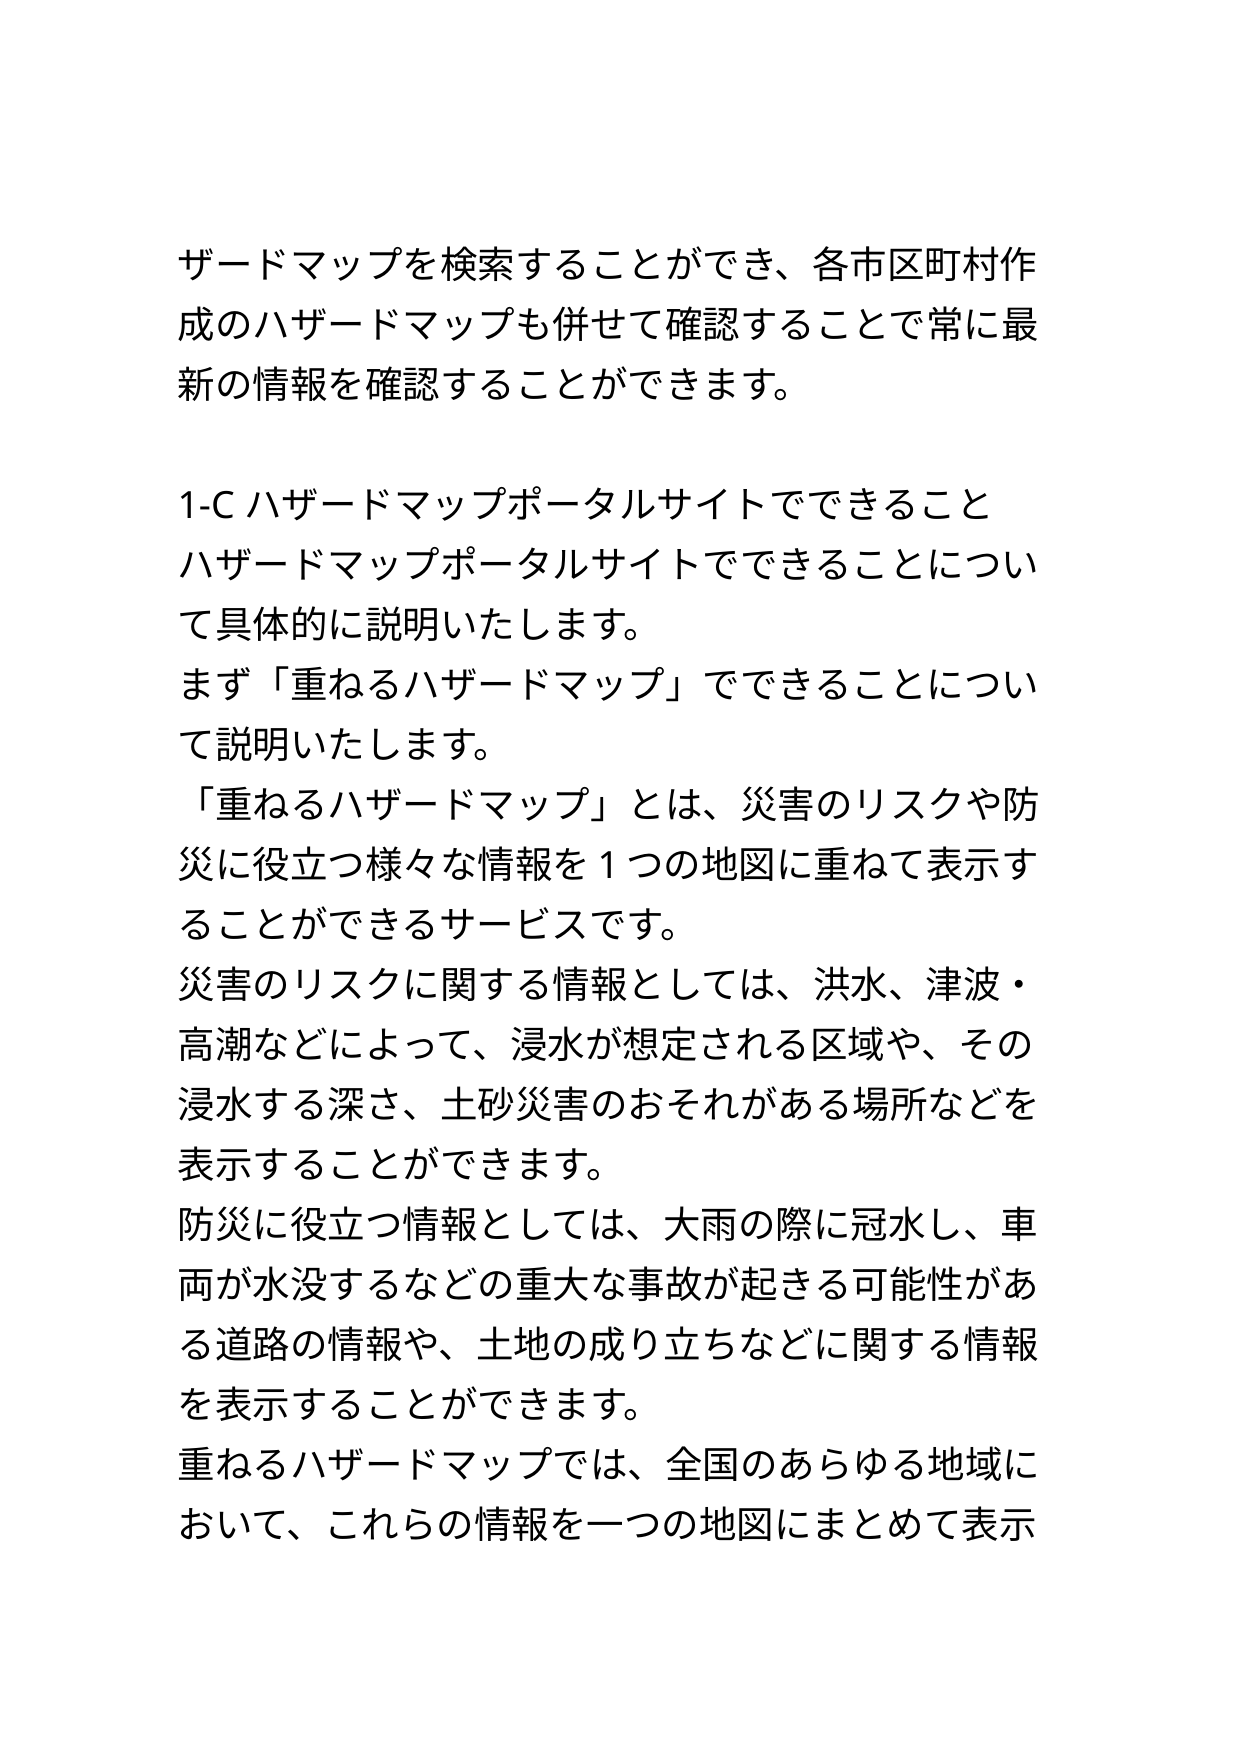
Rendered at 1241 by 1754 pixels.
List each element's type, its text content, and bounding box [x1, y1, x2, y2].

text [177, 1432, 1063, 1552]
text ​ハザードマップポータルサイトでできることについて具体的に説明いたします。​ [177, 532, 1063, 652]
text 防災に役立つ情報としては、​大雨の際に冠水し、車両が水没するなどの重大な事故が起きる可能性がある道路の情報や、土地の成り立ちなどに関する情報を表示することができます。​ [177, 1192, 1063, 1432]
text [177, 232, 1063, 412]
text 「重ねるハザードマップ」とは、災害のリスクや防災に役立つ様々な情報を1つの地図に重ねて表示することができるサービスです。​ [177, 772, 1063, 952]
text 1-C ハザードマップポータルサイトでできること [177, 472, 1063, 532]
text まず「重ねるハザードマップ」でできることについて説明いたします。​ [177, 652, 1063, 772]
text 災害のリスクに関する情報としては、​洪水、津波・高潮などによって、浸水が想定される区域や、その浸水する深さ、土砂災害のおそれがある場所などを表示することができます。​ [177, 952, 1063, 1192]
